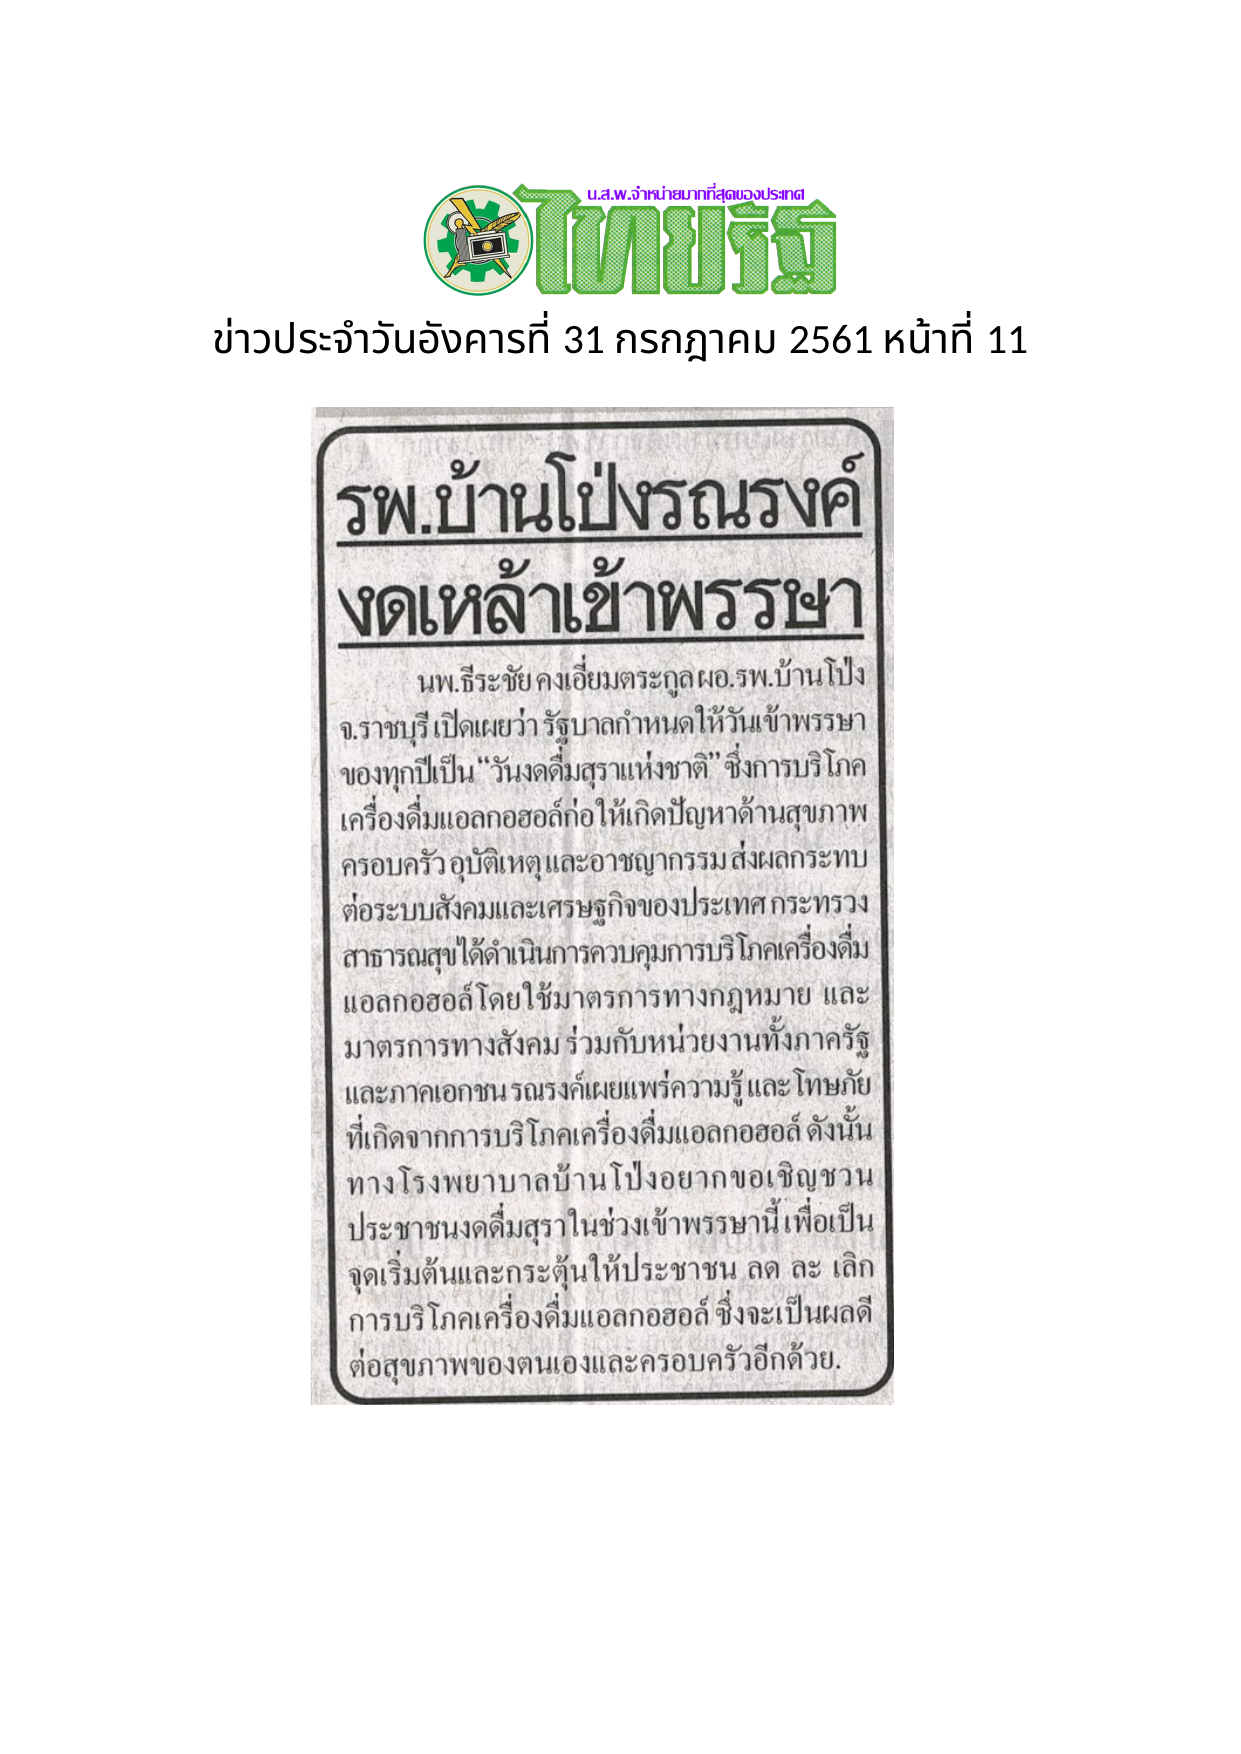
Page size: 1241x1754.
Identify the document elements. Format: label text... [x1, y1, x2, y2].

picture [310, 407, 894, 1405]
picture [421, 179, 838, 298]
text ข่าวประจำวันอังคารที่ 31 กรกฎาคม 2561 หน้าที่ 11 [150, 309, 1090, 372]
